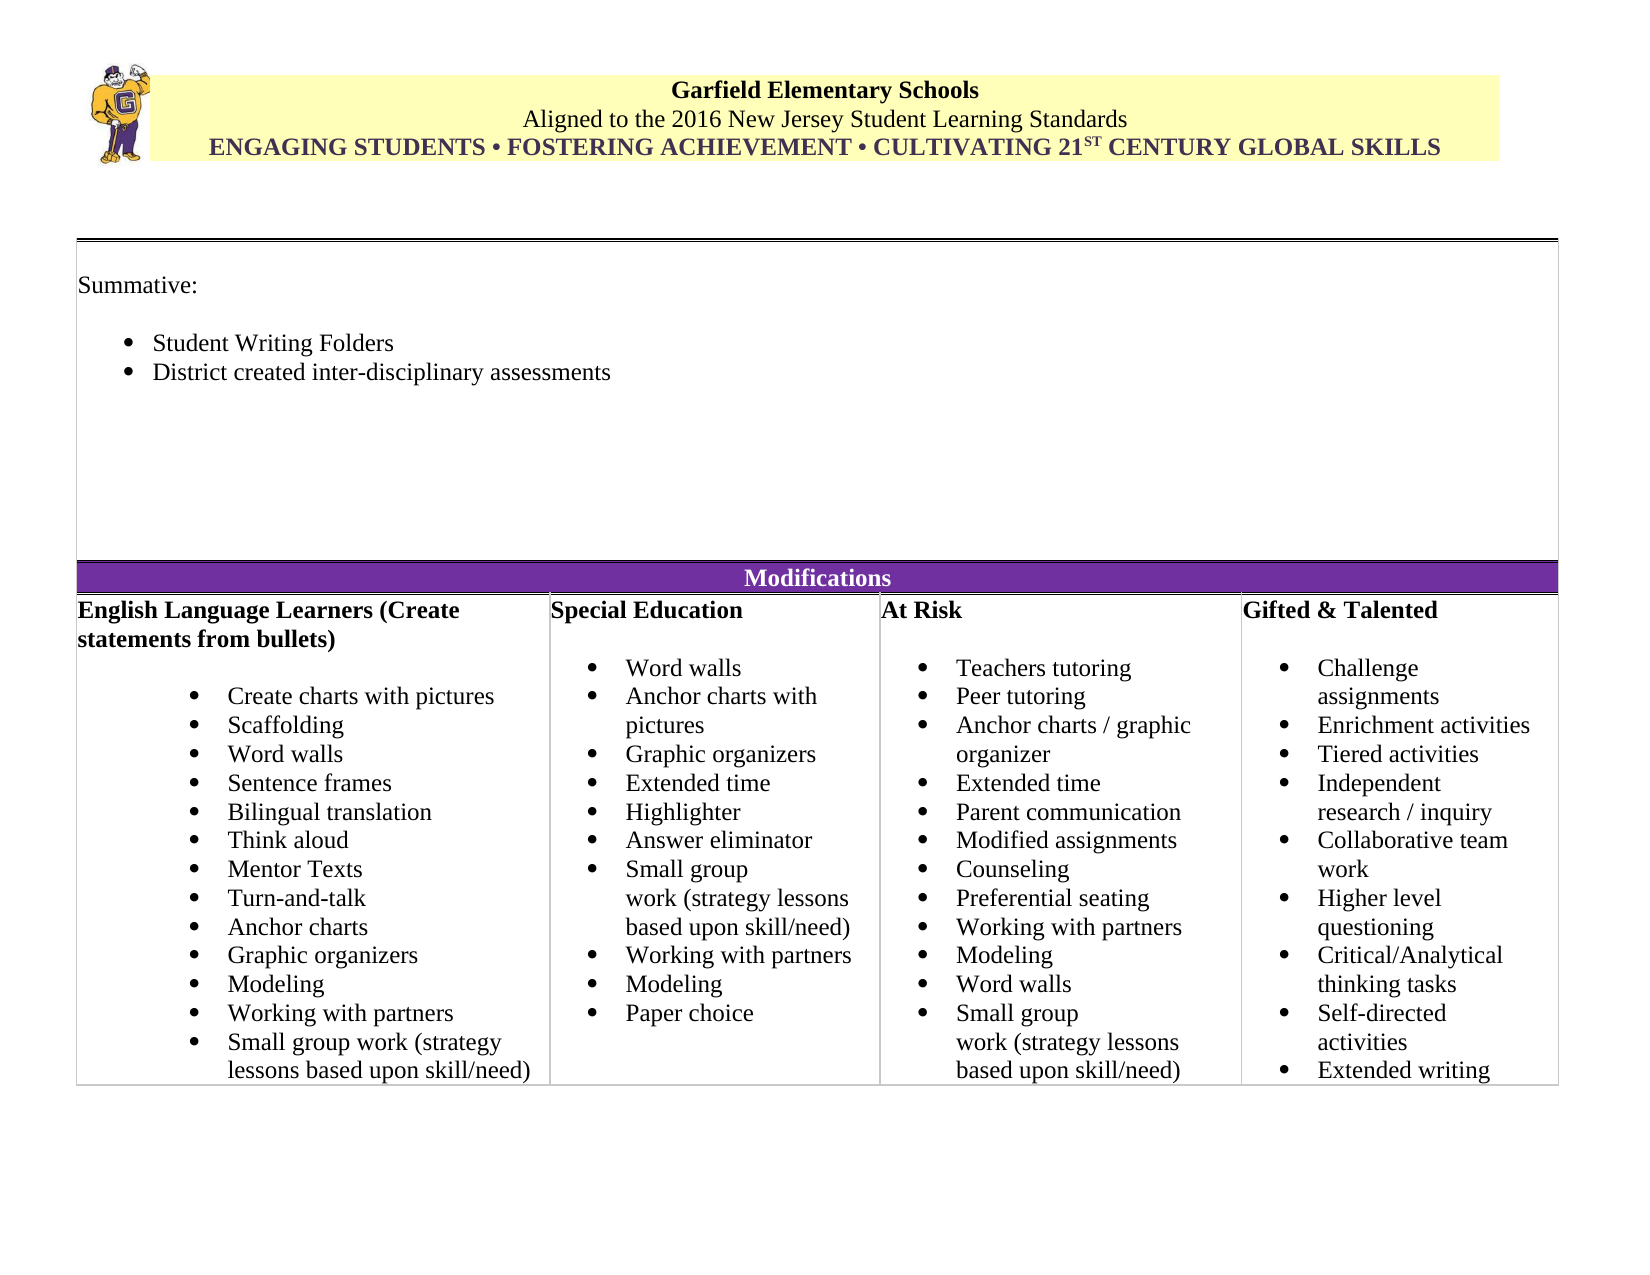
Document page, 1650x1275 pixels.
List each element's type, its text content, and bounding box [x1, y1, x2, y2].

picture [71, 59, 168, 169]
table_cell Modifications [77, 563, 1558, 592]
